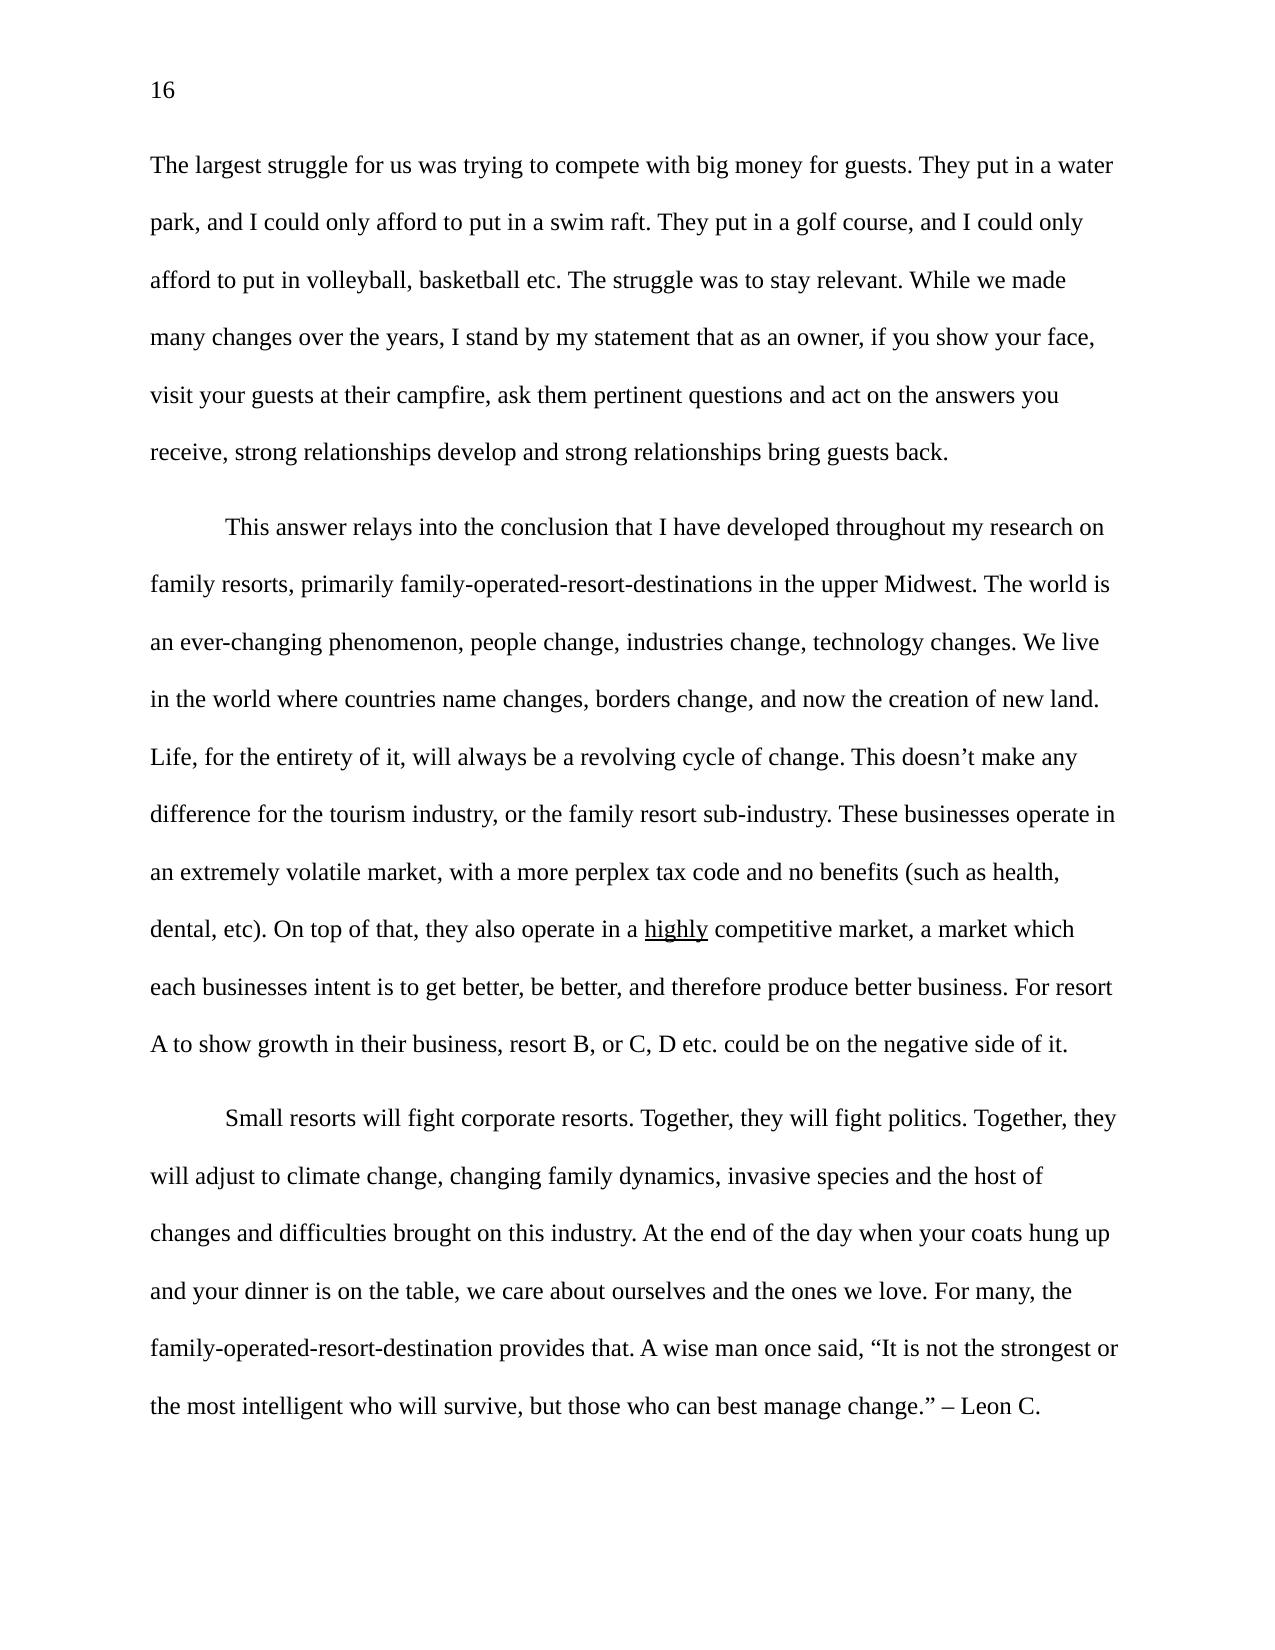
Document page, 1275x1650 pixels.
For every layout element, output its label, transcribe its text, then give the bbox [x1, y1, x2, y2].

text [150, 150, 1125, 466]
text This answer relays into the conclusion that I have developed throughout my research on family resorts, primarily family-operated-resort-destinations in the upper Midwest. The world is an ever-changing phenomenon, people change, industries change, technology changes. We live in the world where countries name changes, borders change, and now the creation of new land. Life, for the entirety of it, will always be a revolving cycle of change. This doesn’t make any difference for the tourism industry, or the family resort sub-industry. These businesses operate in an extremely volatile market, with a more perplex tax code and no benefits (such as health, dental, etc). On top of that, they also operate in a highly competitive market, a market which each businesses intent is to get better, be better, and therefore produce better business. For resort A to show growth in their business, resort B, or C, D etc. could be on the negative side of it. [150, 512, 1125, 1058]
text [150, 1103, 1125, 1419]
